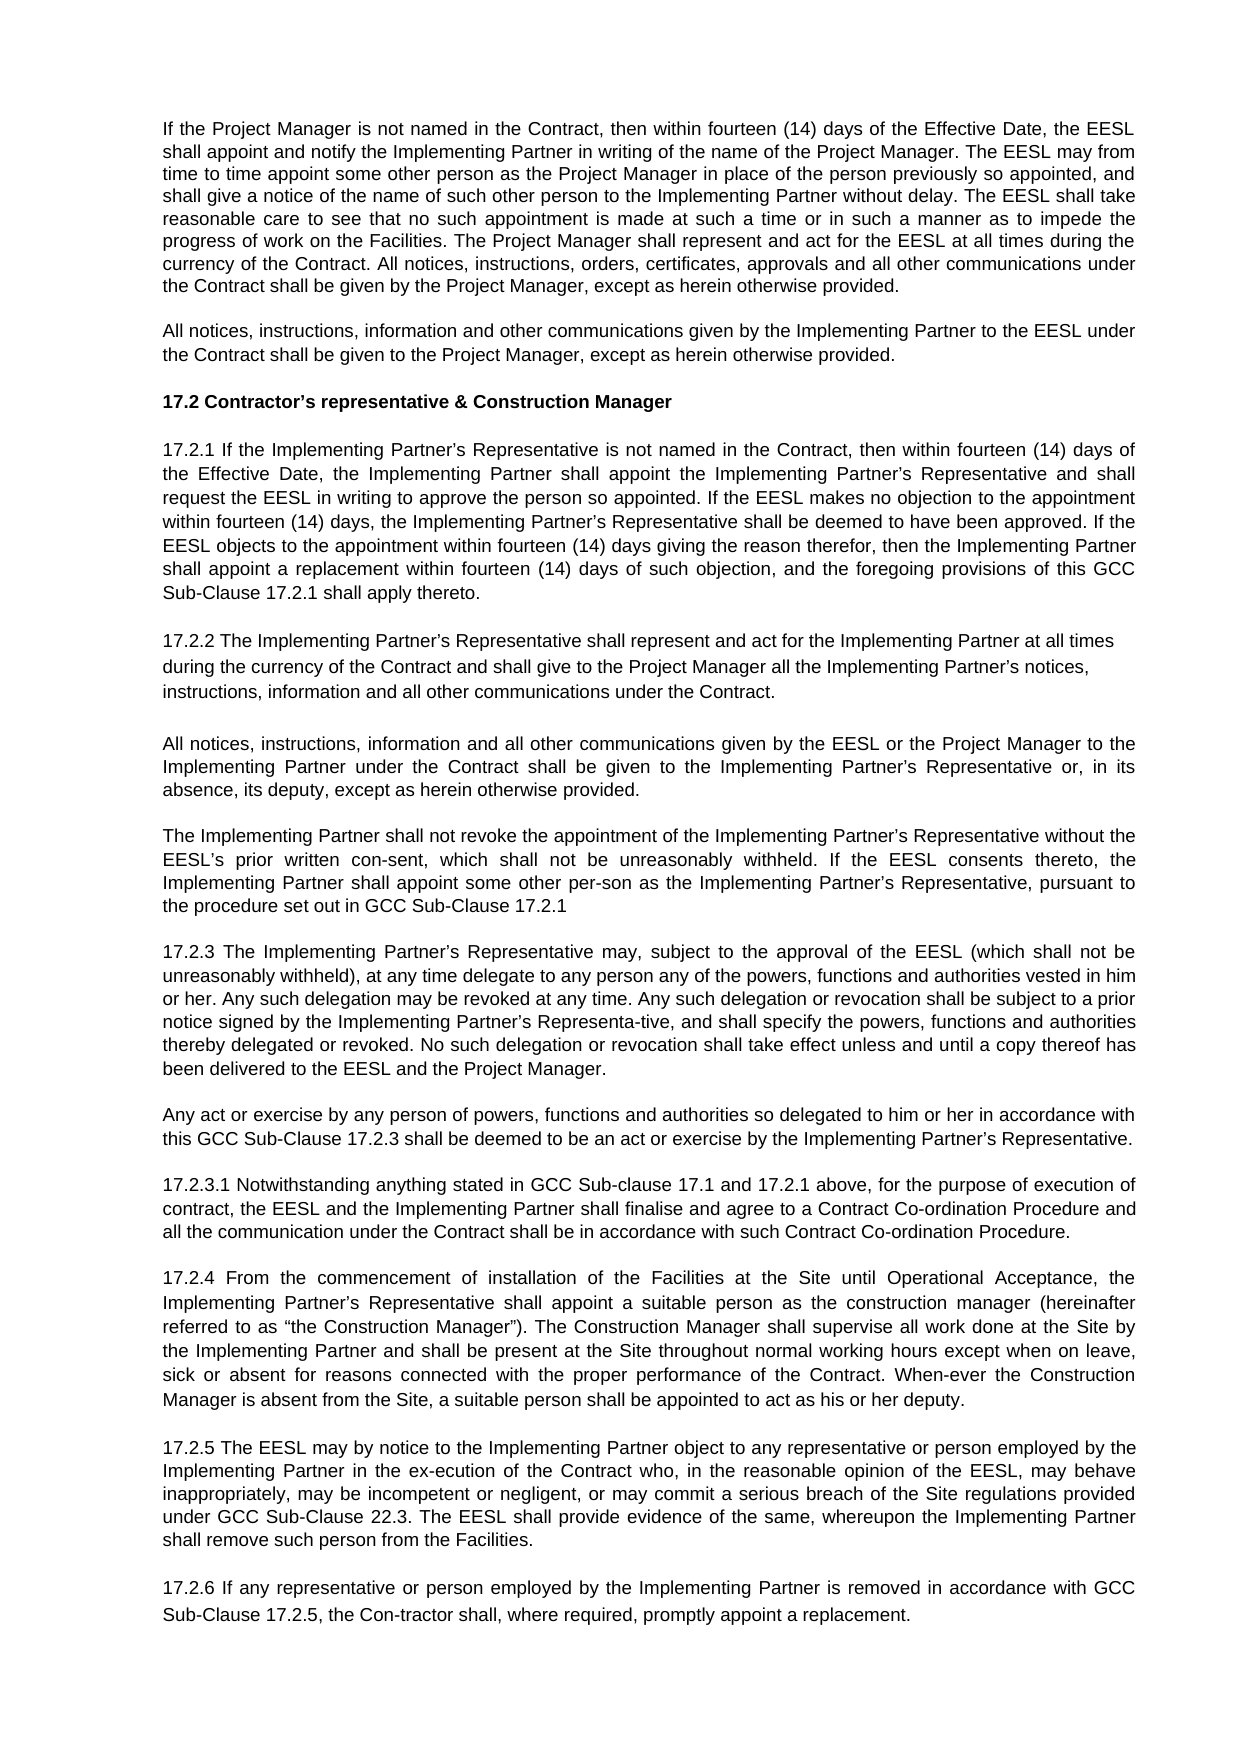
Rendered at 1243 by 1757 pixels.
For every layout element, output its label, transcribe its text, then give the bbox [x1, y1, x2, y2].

text 17.2.5 The EESL may by notice to the Implementing Partner object to any representative or person employed by the Implementing Partner in the ex-ecution of the Contract who, in the reasonable opinion of the EESL, may behave inappropriately, may be incompetent or negligent, or may commit a serious breach of the Site regulations provided under GCC Sub-Clause 22.3. The EESL shall provide evidence of the same, whereupon the Implementing Partner shall remove such person from the Facilities. [162, 1437, 1137, 1551]
text 17.2.1 If the Implementing Partner’s Representative is not named in the Contract, then within fourteen (14) days of the Effective Date, the Implementing Partner shall appoint the Implementing Partner’s Representative and shall request the EESL in writing to approve the person so appointed. If the EESL makes no objection to the appointment within fourteen (14) days, the Implementing Partner’s Representative shall be deemed to have been approved. If the EESL objects to the appointment within fourteen (14) days giving the reason therefor, then the Implementing Partner shall appoint a replacement within fourteen (14) days of such objection, and the foregoing provisions of this GCC Sub-Clause 17.2.1 shall apply thereto. [162, 439, 1137, 604]
text 17.2.4 From the commencement of installation of the Facilities at the Site until Operational Acceptance, the Implementing Partner’s Representative shall appoint a suitable person as the construction manager (hereinafter referred to as “the Construction Manager”). The Construction Manager shall supervise all work done at the Site by the Implementing Partner and shall be present at the Site throughout normal working hours except when on leave, sick or absent for reasons connected with the proper performance of the Contract. When-ever the Construction Manager is absent from the Site, a suitable person shall be appointed to act as his or her deputy. [162, 1267, 1137, 1410]
text 17.2.3.1 Notwithstanding anything stated in GCC Sub-clause 17.1 and 17.2.1 above, for the purpose of execution of contract, the EESL and the Implementing Partner shall finalise and agree to a Contract Co-ordination Procedure and all the communication under the Contract shall be in accordance with such Contract Co-ordination Procedure. [162, 1174, 1137, 1242]
text Any act or exercise by any person of powers, functions and authorities so delegated to him or her in accordance with this GCC Sub-Clause 17.2.3 shall be deemed to be an act or exercise by the Implementing Partner’s Representative. [162, 1104, 1137, 1149]
text All notices, instructions, information and all other communications given by the EESL or the Project Manager to the Implementing Partner under the Contract shall be given to the Implementing Partner’s Representative or, in its absence, its deputy, except as herein otherwise provided. [162, 732, 1137, 800]
text If the Project Manager is not named in the Contract, then within fourteen (14) days of the Effective Date, the EESL shall appoint and notify the Implementing Partner in writing of the name of the Project Manager. The EESL may from time to time appoint some other person as the Project Manager in place of the person previously so appointed, and shall give a notice of the name of such other person to the Implementing Partner without delay. The EESL shall take reasonable care to see that no such appointment is made at such a time or in such a manner as to impede the progress of work on the Facilities. The Project Manager shall represent and act for the EESL at all times during the currency of the Contract. All notices, instructions, orders, certificates, approvals and all other communications under the Contract shall be given by the Project Manager, except as herein otherwise provided. [162, 118, 1137, 296]
text The Implementing Partner shall not revoke the appointment of the Implementing Partner’s Representative without the EESL’s prior written con-sent, which shall not be unreasonably withheld. If the EESL consents thereto, the Implementing Partner shall appoint some other per-son as the Implementing Partner’s Representative, pursuant to the procedure set out in GCC Sub-Clause 17.2.1 [162, 825, 1137, 916]
text All notices, instructions, information and other communications given by the Implementing Partner to the EESL under the Contract shall be given to the Project Manager, except as herein otherwise provided. [162, 320, 1137, 365]
text 17.2.6 If any representative or person employed by the Implementing Partner is removed in accordance with GCC Sub-Clause 17.2.5, the Con-tractor shall, where required, promptly appoint a replacement. [162, 1576, 1137, 1625]
text 17.2.3 The Implementing Partner’s Representative may, subject to the approval of the EESL (which shall not be unreasonably withheld), at any time delegate to any person any of the powers, functions and authorities vested in him or her. Any such delegation may be revoked at any time. Any such delegation or revocation shall be subject to a prior notice signed by the Implementing Partner’s Representa-tive, and shall specify the powers, functions and authorities thereby delegated or revoked. No such delegation or revocation shall take effect unless and until a copy thereof has been delivered to the EESL and the Project Manager. [162, 941, 1137, 1079]
text 17.2.2 The Implementing Partner’s Representative shall represent and act for the Implementing Partner at all times during the currency of the Contract and shall give to the Project Manager all the Implementing Partner’s notices, instructions, information and all other communications under the Contract. [162, 630, 1137, 703]
text 17.2 Contractor’s representative & Construction Manager [162, 391, 1137, 413]
